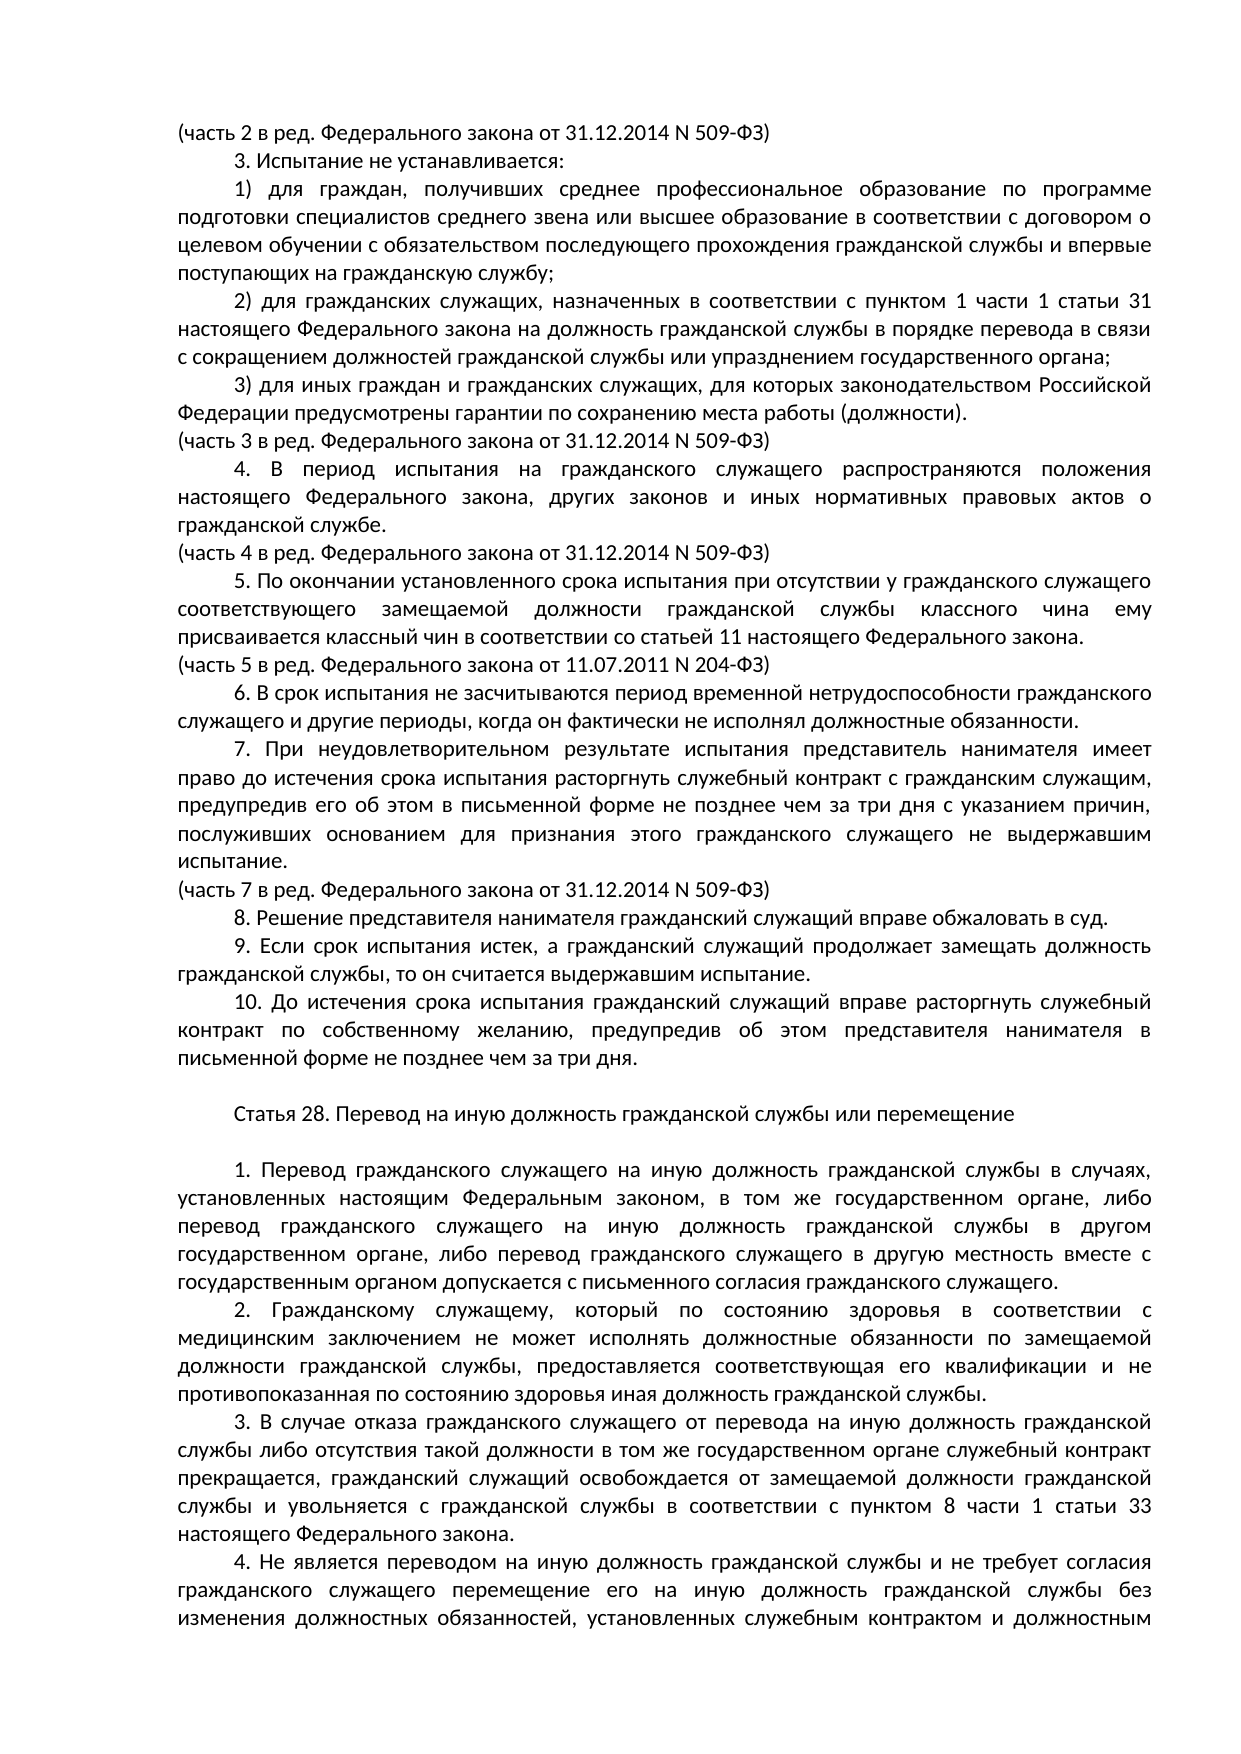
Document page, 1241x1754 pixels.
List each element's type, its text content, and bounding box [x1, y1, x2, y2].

text (часть 3 в ред. Федерального закона от 31.12.2014 N 509-ФЗ) [177, 426, 1152, 454]
text 8. Решение представителя нанимателя гражданский служащий вправе обжаловать в суд. [177, 903, 1152, 931]
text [177, 1547, 1152, 1631]
text 1. Перевод гражданского служащего на иную должность гражданской службы в случаях, установленных настоящим Федеральным законом, в том же государственном органе, либо перевод гражданского служащего на иную должность гражданской службы в другом государственном органе, либо перевод гражданского служащего в другую местность вместе с государственным органом допускается с письменного согласия гражданского служащего. [177, 1155, 1152, 1295]
text (часть 4 в ред. Федерального закона от 31.12.2014 N 509-ФЗ) [177, 538, 1152, 566]
text (часть 2 в ред. Федерального закона от 31.12.2014 N 509-ФЗ) [177, 118, 1152, 146]
text 3. В случае отказа гражданского служащего от перевода на иную должность гражданской службы либо отсутствия такой должности в том же государственном органе служебный контракт прекращается, гражданский служащий освобождается от замещаемой должности гражданской службы и увольняется с гражданской службы в соответствии с пунктом 8 части 1 статьи 33 настоящего Федерального закона. [177, 1407, 1152, 1547]
text 7. При неудовлетворительном результате испытания представитель нанимателя имеет право до истечения срока испытания расторгнуть служебный контракт с гражданским служащим, предупредив его об этом в письменной форме не позднее чем за три дня с указанием причин, послуживших основанием для признания этого гражданского служащего не выдержавшим испытание. [177, 734, 1152, 875]
text 9. Если срок испытания истек, а гражданский служащий продолжает замещать должность гражданской службы, то он считается выдержавшим испытание. [177, 931, 1152, 987]
text 5. По окончании установленного срока испытания при отсутствии у гражданского служащего соответствующего замещаемой должности гражданской службы классного чина ему присваивается классный чин в соответствии со статьей 11 настоящего Федерального закона. [177, 566, 1152, 651]
text (часть 7 в ред. Федерального закона от 31.12.2014 N 509-ФЗ) [177, 875, 1152, 903]
text Статья 28. Перевод на иную должность гражданской службы или перемещение [177, 1099, 1152, 1127]
text 3. Испытание не устанавливается: [177, 146, 1152, 174]
text 2) для гражданских служащих, назначенных в соответствии с пунктом 1 части 1 статьи 31 настоящего Федерального закона на должность гражданской службы в порядке перевода в связи с сокращением должностей гражданской службы или упразднением государственного органа; [177, 286, 1152, 370]
text 10. До истечения срока испытания гражданский служащий вправе расторгнуть служебный контракт по собственному желанию, предупредив об этом представителя нанимателя в письменной форме не позднее чем за три дня. [177, 987, 1152, 1071]
text 2. Гражданскому служащему, который по состоянию здоровья в соответствии с медицинским заключением не может исполнять должностные обязанности по замещаемой должности гражданской службы, предоставляется соответствующая его квалификации и не противопоказанная по состоянию здоровья иная должность гражданской службы. [177, 1295, 1152, 1407]
text 4. В период испытания на гражданского служащего распространяются положения настоящего Федерального закона, других законов и иных нормативных правовых актов о гражданской службе. [177, 454, 1152, 538]
text 6. В срок испытания не засчитываются период временной нетрудоспособности гражданского служащего и другие периоды, когда он фактически не исполнял должностные обязанности. [177, 678, 1152, 734]
text (часть 5 в ред. Федерального закона от 11.07.2011 N 204-ФЗ) [177, 651, 1152, 678]
text 1) для граждан, получивших среднее профессиональное образование по программе подготовки специалистов среднего звена или высшее образование в соответствии с договором о целевом обучении с обязательством последующего прохождения гражданской службы и впервые поступающих на гражданскую службу; [177, 174, 1152, 286]
text 3) для иных граждан и гражданских служащих, для которых законодательством Российской Федерации предусмотрены гарантии по сохранению места работы (должности). [177, 370, 1152, 426]
